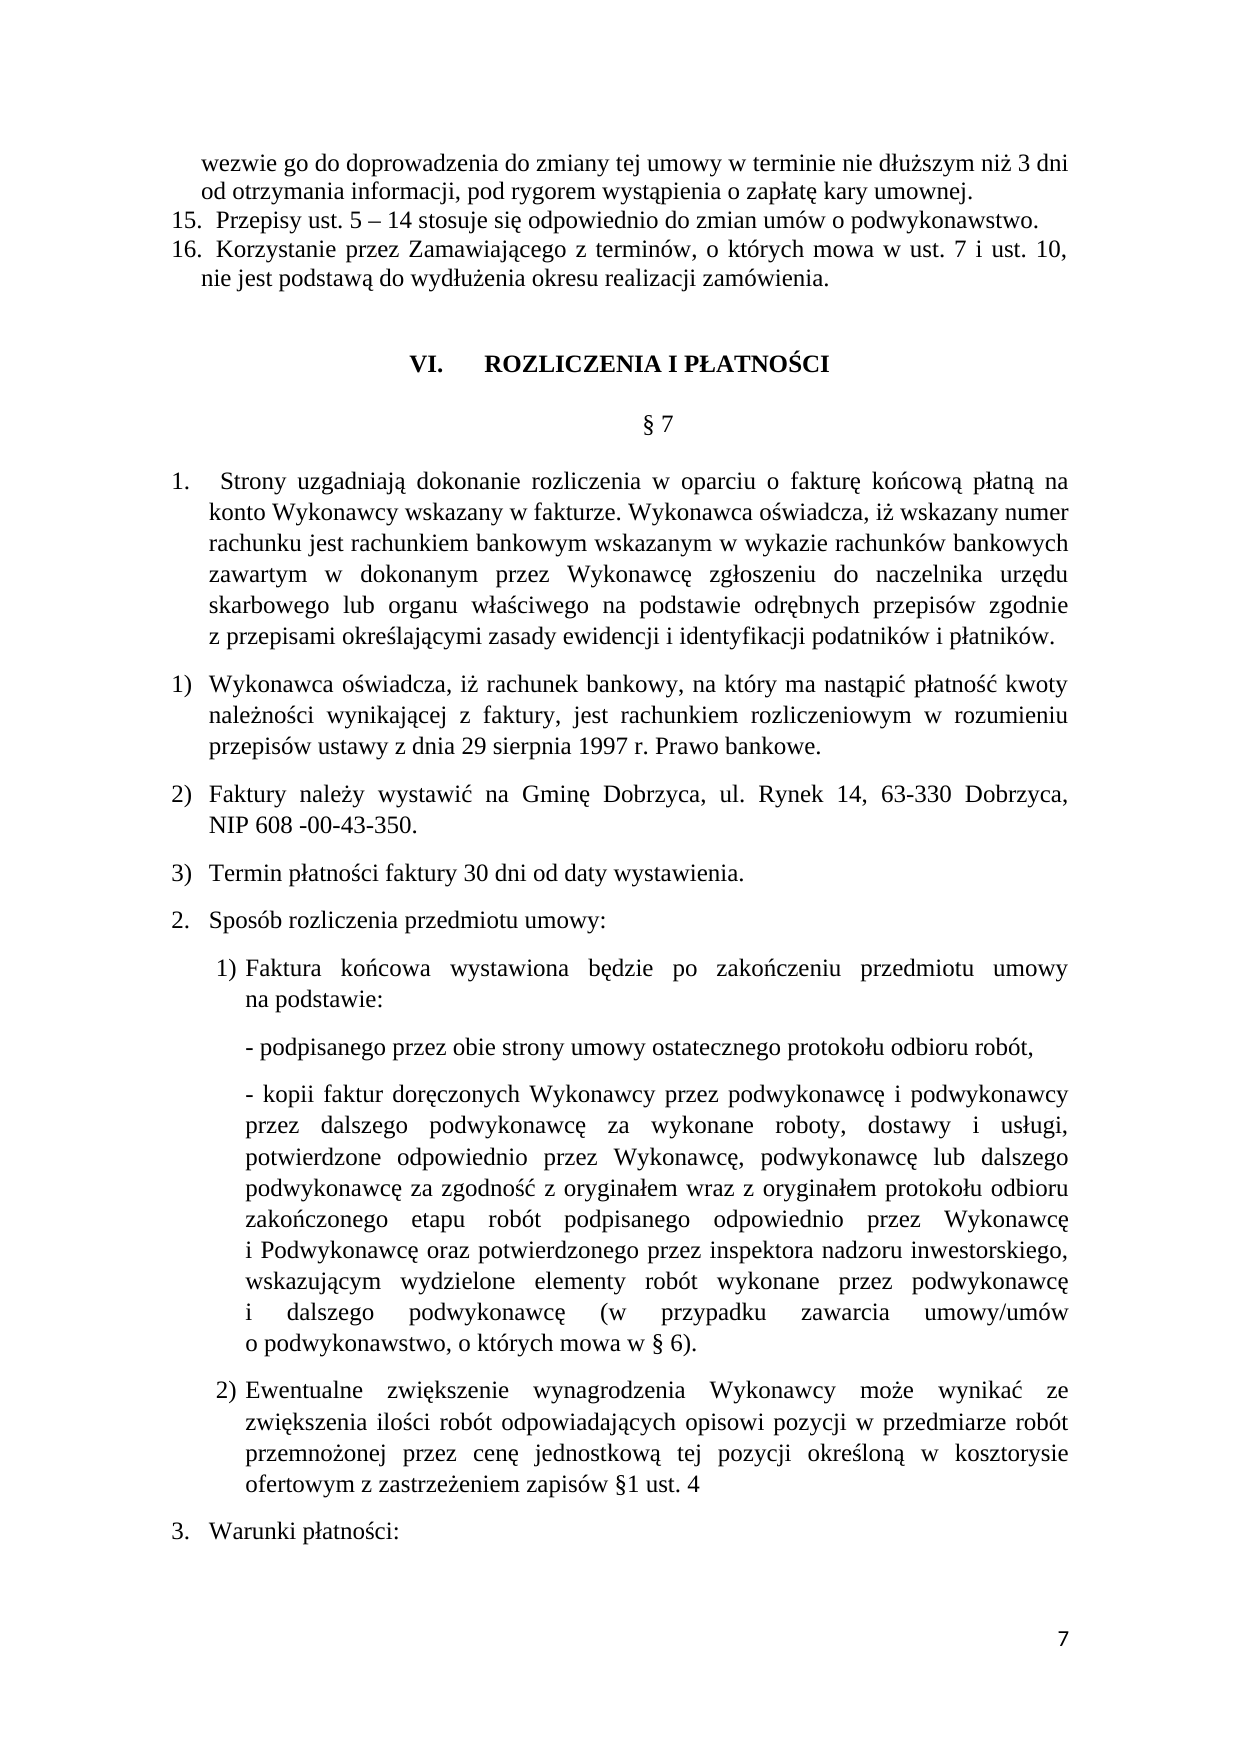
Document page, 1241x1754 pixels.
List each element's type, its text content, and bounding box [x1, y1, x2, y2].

list Faktury należy wystawić na Gminę Dobrzyca, ul. Rynek 14, 63-330 Dobrzyca, NIP 608 -00-43-350. [171, 779, 1069, 839]
text - podpisanego przez obie strony umowy ostatecznego protokołu odbioru robót, [245, 1032, 1069, 1061]
list Korzystanie przez Zamawiającego z terminów, o których mowa w ust. 7 i ust. 10, nie jest podstawą do wydłużenia okresu realizacji zamówienia. [171, 234, 1069, 291]
list Termin płatności faktury 30 dni od daty wystawienia. [171, 858, 1069, 886]
list § 7 [246, 409, 1069, 437]
list Sposób rozliczenia przedmiotu umowy: [171, 905, 1069, 934]
list Wykonawca oświadcza, iż rachunek bankowy, na który ma nastąpić płatność kwoty należności wynikającej z faktury, jest rachunkiem rozliczeniowym w rozumieniu przepisów ustawy z dnia 29 sierpnia 1997 r. Prawo bankowe. [171, 669, 1069, 760]
list Ewentualne zwiększenie wynagrodzenia Wykonawcy może wynikać ze zwiększenia ilości robót odpowiadających opisowi pozycji w przedmiarze robót przemnożonej przez cenę jednostkową tej pozycji określoną w kosztorysie ofertowym z zastrzeżeniem zapisów §1 ust. 4 [216, 1376, 1069, 1497]
list Faktura końcowa wystawiona będzie po zakończeniu przedmiotu umowy na podstawie: [216, 953, 1069, 1013]
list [171, 148, 1069, 205]
list Strony uzgadniają dokonanie rozliczenia w oparciu o fakturę końcową płatną na konto Wykonawcy wskazany w fakturze. Wykonawca oświadcza, iż wskazany numer rachunku jest rachunkiem bankowym wskazanym w wykazie rachunków bankowych zawartym w dokonanym przez Wykonawcę zgłoszeniu do naczelnika urzędu skarbowego lub organu właściwego na podstawie odrębnych przepisów zgodnie z przepisami określającymi zasady ewidencji i identyfikacji podatników i płatników. [171, 466, 1069, 650]
list Warunki płatności: [171, 1516, 1069, 1545]
list Przepisy ust. 5 – 14 stosuje się odpowiednio do zmian umów o podwykonawstwo. [171, 205, 1069, 234]
text - kopii faktur doręczonych Wykonawcy przez podwykonawcę i podwykonawcy przez dalszego podwykonawcę za wykonane roboty, dostawy i usługi, potwierdzone odpowiednio przez Wykonawcę, podwykonawcę lub dalszego podwykonawcę za zgodność z oryginałem wraz z oryginałem protokołu odbioru zakończonego etapu robót podpisanego odpowiednio przez Wykonawcę i Podwykonawcę oraz potwierdzonego przez inspektora nadzoru inwestorskiego, wskazującym wydzielone elementy robót wykonane przez podwykonawcę i dalszego podwykonawcę (w przypadku zawarcia umowy/umów o podwykonawstwo, o których mowa w § 6). [245, 1079, 1069, 1357]
list ROZLICZENIA I PŁATNOŚCI [170, 349, 1069, 378]
